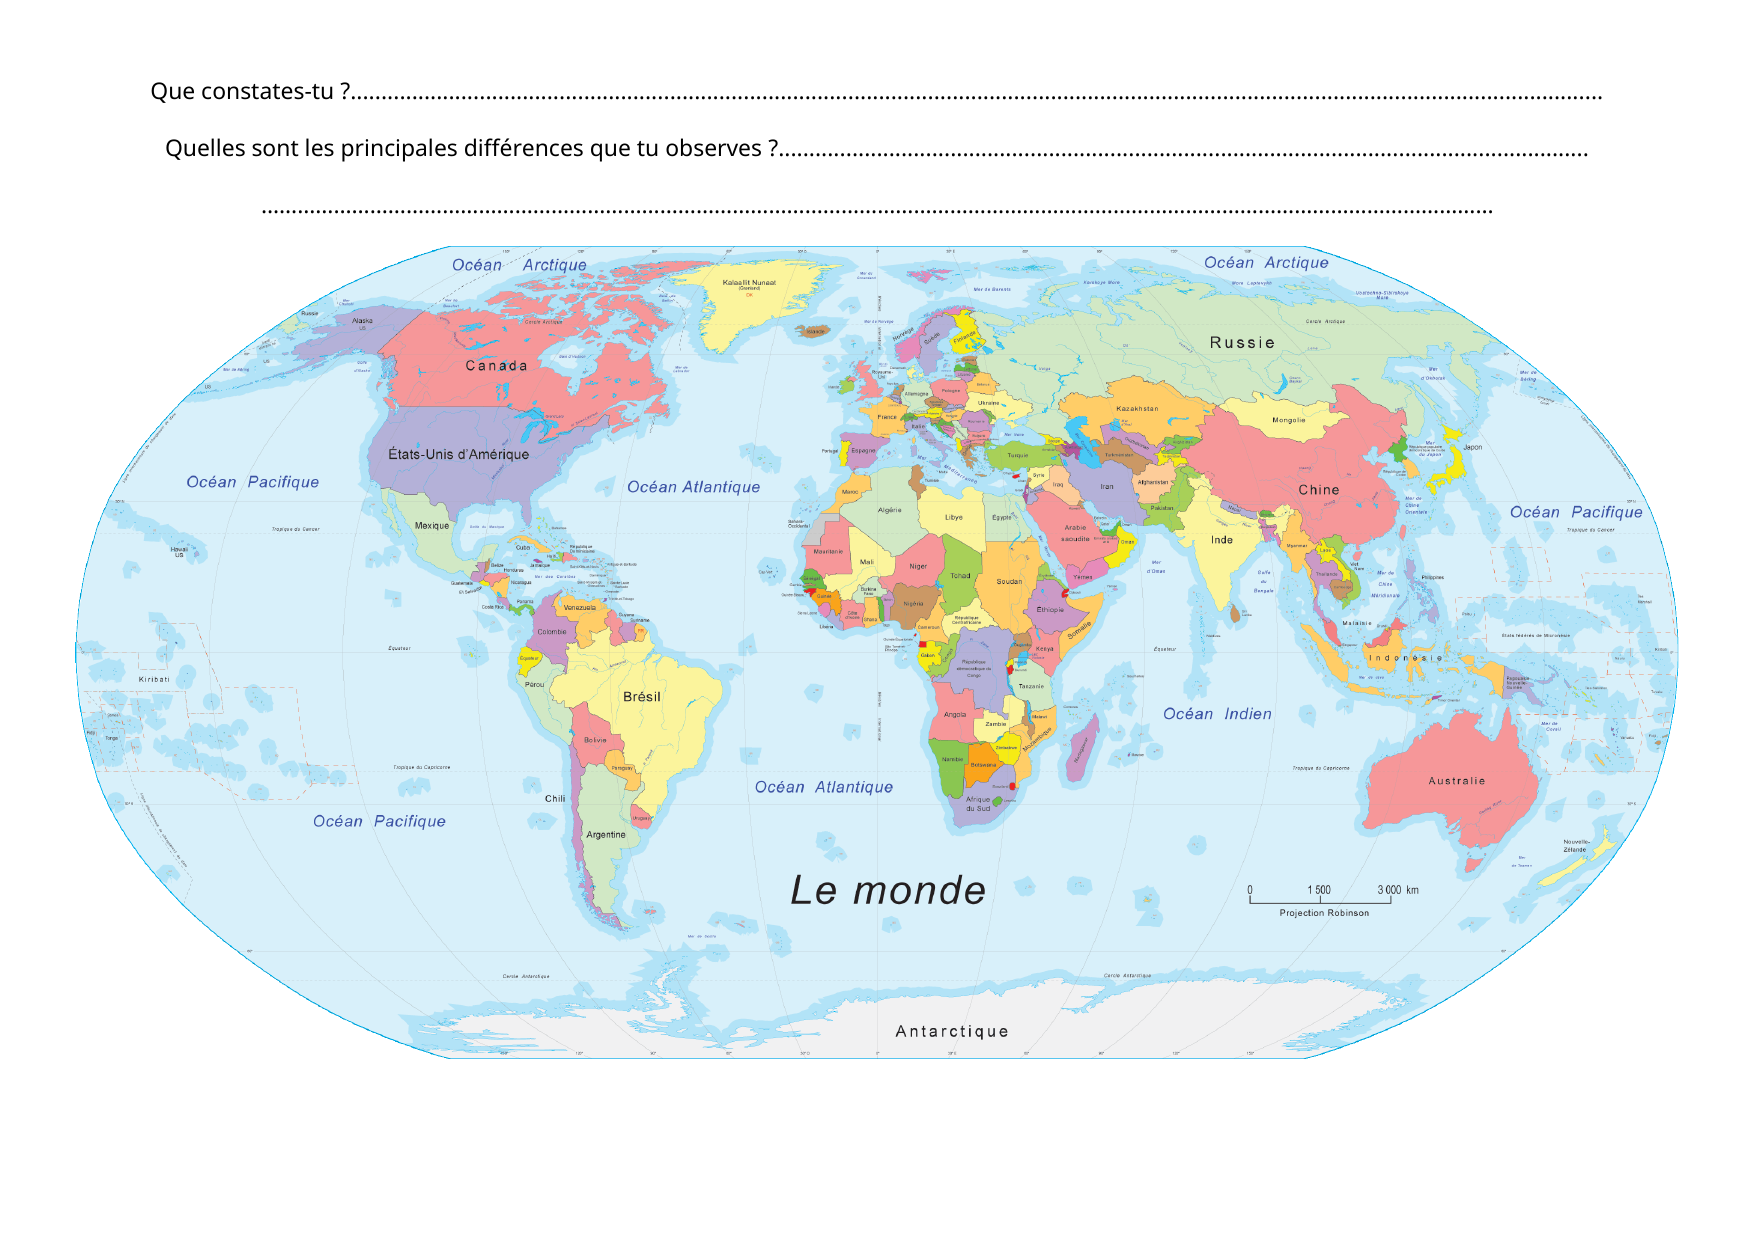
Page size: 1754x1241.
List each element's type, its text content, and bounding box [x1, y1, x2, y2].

text …………………………………………………………………………………………………………………………………………………………………………………… [75, 188, 1679, 220]
text Quelles sont les principales différences que tu observes ?.................................................................................................................................... [75, 132, 1679, 163]
picture [75, 245, 1679, 1059]
text Que constates-tu ?............................................................................................................................................................................................................ [75, 75, 1679, 106]
